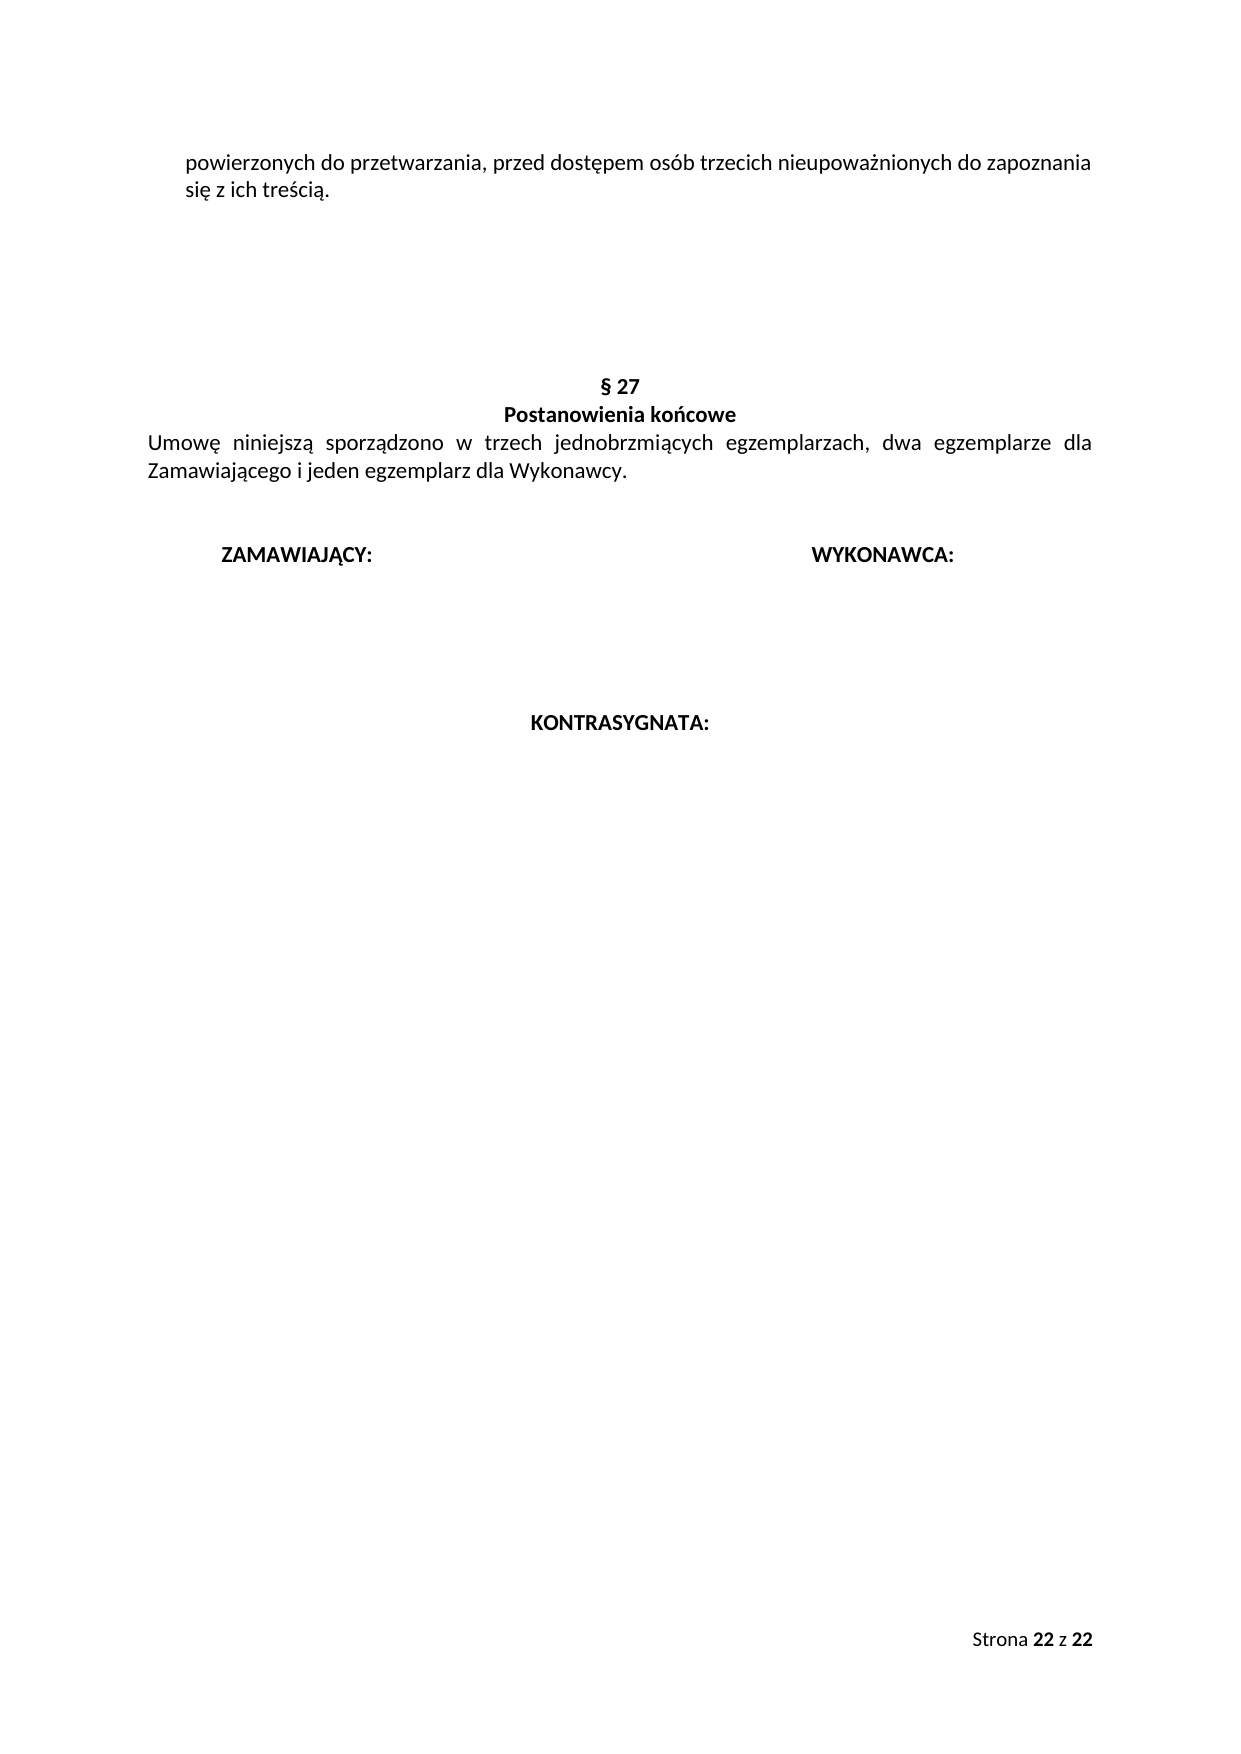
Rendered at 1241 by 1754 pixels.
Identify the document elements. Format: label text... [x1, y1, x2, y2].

text KONTRASYGNATA: [148, 708, 1093, 736]
text Umowę niniejszą sporządzono w trzech jednobrzmiących egzemplarzach, dwa egzemplarze dla Zamawiającego i jeden egzemplarz dla Wykonawcy. [148, 428, 1093, 484]
text § 27 [148, 372, 1093, 400]
text ZAMAWIAJĄCY: WYKONAWCA: [148, 540, 1093, 568]
text Postanowienia końcowe [148, 400, 1093, 428]
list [148, 148, 1093, 204]
